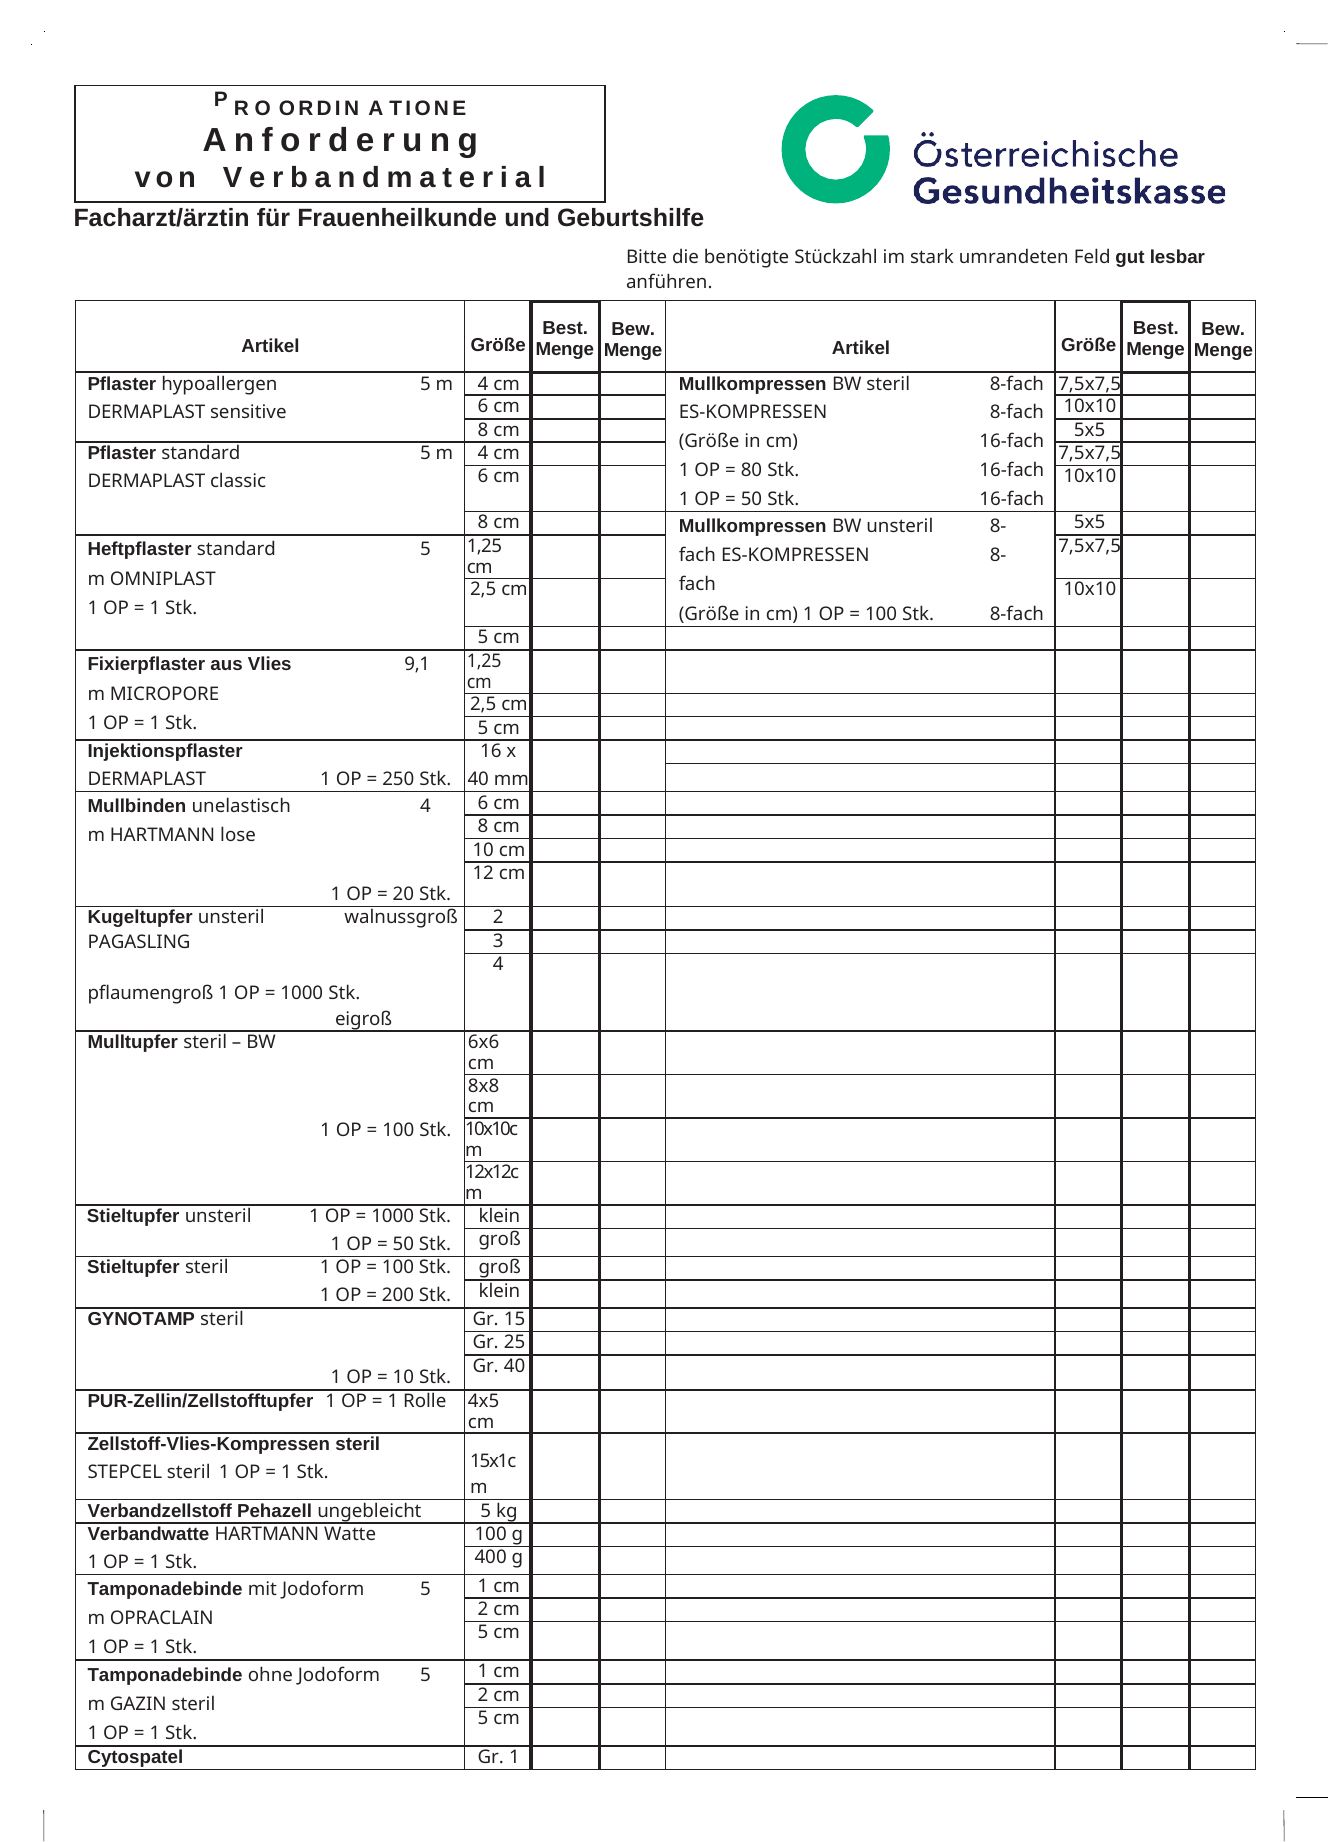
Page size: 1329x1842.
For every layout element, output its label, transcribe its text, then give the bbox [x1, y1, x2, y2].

table_cell [1191, 1434, 1255, 1499]
table_cell [1123, 1119, 1188, 1161]
table_cell [533, 1309, 598, 1331]
table_cell groß [465, 1229, 529, 1256]
table_cell [533, 1747, 598, 1768]
table_cell 12 cm [465, 863, 529, 906]
table_cell [1123, 1229, 1188, 1256]
table_cell [1123, 694, 1188, 716]
table_cell [666, 1281, 1054, 1307]
table_cell [1123, 1685, 1188, 1706]
table_cell [533, 1500, 598, 1522]
table_cell [1056, 651, 1120, 692]
table_cell [533, 1206, 598, 1228]
table_cell [533, 863, 598, 906]
table_cell [1123, 512, 1188, 534]
table_cell [1056, 954, 1120, 1030]
table_cell [666, 1332, 1054, 1354]
table_cell 2,5 cm [465, 579, 529, 626]
table_cell Verbandwatte HARTMANN Watte 1 OP = 1 Stk. [76, 1524, 464, 1574]
table_cell Gr. 1 [465, 1747, 529, 1768]
picture [913, 132, 1225, 204]
table_cell [1191, 512, 1255, 534]
table_cell 5 cm [465, 1708, 529, 1745]
table_cell [666, 717, 1054, 739]
table_cell 7,5x7,5 [1056, 536, 1120, 577]
table_cell [533, 374, 598, 394]
table_cell [1191, 373, 1255, 394]
table_cell [1123, 627, 1188, 649]
table_cell [1123, 579, 1188, 626]
table_cell [601, 1206, 665, 1228]
table_cell [1123, 1309, 1188, 1331]
table_cell [601, 1622, 665, 1659]
table_cell [666, 1032, 1054, 1074]
table_cell Mullkompressen BW unsteril 8-fach ES-KOMPRESSEN 8-fach (Größe in cm) 1 OP = 100 Stk. 8-fach [666, 512, 1054, 626]
table_cell [1191, 1708, 1255, 1745]
table_cell [1056, 1356, 1120, 1389]
table_cell [666, 1547, 1054, 1574]
table_cell [1191, 764, 1255, 791]
table_header Artikel [666, 301, 1054, 371]
table_cell [601, 1599, 665, 1621]
table_cell [666, 1500, 1054, 1522]
table_cell [1056, 1162, 1120, 1204]
table_cell [1191, 1747, 1255, 1768]
table_cell [666, 1229, 1054, 1256]
table_cell [533, 1229, 598, 1256]
table_cell [601, 1391, 665, 1432]
table_cell [1123, 466, 1188, 511]
table_cell Stieltupfer steril 1 OP = 100 Stk. 1 OP = 200 Stk. [76, 1257, 464, 1307]
table_cell [666, 954, 1054, 1030]
table_cell [601, 954, 665, 1030]
table_cell [533, 1547, 598, 1574]
table_cell 10x10cm [465, 1119, 529, 1161]
table_cell [1056, 816, 1120, 838]
table_header Artikel [76, 301, 464, 371]
table_cell [666, 816, 1054, 838]
table_cell [1056, 1229, 1120, 1256]
table_cell [1123, 863, 1188, 906]
table_cell [1123, 1391, 1188, 1432]
table_cell [1056, 907, 1120, 929]
table_cell [1123, 1257, 1188, 1279]
table_cell [1123, 536, 1188, 577]
table_header Best. Menge [533, 303, 598, 371]
table_cell 16 x 40 mm [465, 741, 529, 791]
table_cell [666, 1075, 1054, 1117]
table_cell [1123, 792, 1188, 814]
table_cell [666, 1434, 1054, 1499]
table_cell [533, 694, 598, 716]
table_cell [533, 396, 598, 418]
table_cell [601, 1075, 665, 1117]
table_cell [1123, 1622, 1188, 1659]
table_cell 100 g [465, 1524, 529, 1546]
table_cell [601, 579, 665, 626]
table_cell [666, 1575, 1054, 1597]
table_cell 2 cm [465, 1685, 529, 1706]
table_cell [1056, 1032, 1120, 1074]
table_cell Gr. 25 [465, 1332, 529, 1354]
table_cell [601, 1575, 665, 1597]
table_cell 7,5x7,5 [1056, 373, 1120, 394]
table_cell [1191, 1281, 1255, 1307]
table_cell [533, 1524, 598, 1546]
table_cell [601, 627, 665, 649]
table_cell [1056, 694, 1120, 716]
table_cell [533, 741, 598, 791]
table_cell [1056, 1524, 1120, 1546]
table_cell [1191, 1332, 1255, 1354]
table_cell [601, 420, 665, 441]
table_cell [1191, 466, 1255, 511]
table_header Größe [1056, 301, 1120, 371]
table_cell [1056, 1599, 1120, 1621]
table_cell [1123, 1547, 1188, 1574]
table_cell 5 cm [465, 627, 529, 649]
table_cell [1123, 1524, 1188, 1546]
table_cell [533, 954, 598, 1030]
subtitle Facharzt/ärztin für Frauenheilkunde und Geburtshilfe [73, 204, 1268, 232]
table_cell [601, 741, 665, 791]
table_cell [1191, 741, 1255, 763]
table_header Best. Menge [1123, 303, 1188, 371]
table_cell [1191, 1119, 1255, 1161]
table_cell [1123, 443, 1188, 465]
table_cell [533, 1575, 598, 1597]
table_cell [533, 931, 598, 953]
table_cell [1123, 1747, 1188, 1768]
table_cell [1123, 1206, 1188, 1228]
table_cell [1123, 816, 1188, 838]
table_cell [666, 1257, 1054, 1279]
table_cell [1191, 1162, 1255, 1204]
table_cell [1123, 396, 1188, 418]
table_cell [1191, 1206, 1255, 1228]
table_cell 10x10 [1056, 396, 1120, 418]
table_cell [1191, 536, 1255, 577]
table_cell [601, 1119, 665, 1161]
table_cell [1056, 1257, 1120, 1279]
table_cell Verbandzellstoff Pehazell ungebleicht [76, 1500, 464, 1522]
table_cell 5x5 [1056, 512, 1120, 534]
table_cell [1056, 1661, 1120, 1683]
table_cell [1123, 717, 1188, 739]
table_cell [666, 1162, 1054, 1204]
table_cell [601, 816, 665, 838]
table_cell 1 cm [465, 1661, 529, 1683]
table_cell [1191, 1524, 1255, 1546]
table_cell [666, 1747, 1054, 1768]
table_cell [1056, 1708, 1120, 1745]
table_cell [666, 931, 1054, 953]
table_cell [533, 443, 598, 465]
table_cell [1191, 579, 1255, 626]
table_cell [533, 536, 598, 577]
table_cell [666, 1309, 1054, 1331]
table_cell 12x12cm [465, 1162, 529, 1204]
table_cell [601, 396, 665, 418]
table_cell [601, 1281, 665, 1307]
table_cell 10x10 [1056, 579, 1120, 626]
table_cell klein [465, 1281, 529, 1307]
table_cell [1056, 1075, 1120, 1117]
table_cell [533, 1685, 598, 1706]
table_cell [601, 1309, 665, 1331]
table_cell 1,25 cm [465, 651, 529, 692]
table_cell [533, 907, 598, 929]
table_header Bew. Menge [601, 301, 665, 371]
table_cell [1056, 1309, 1120, 1331]
table_cell 2 [465, 907, 529, 929]
table_cell 3 [465, 931, 529, 953]
table_cell 5 cm [465, 717, 529, 739]
table_cell [1191, 1229, 1255, 1256]
table_cell [1123, 1356, 1188, 1389]
table_cell [1056, 1685, 1120, 1706]
table_cell [1191, 443, 1255, 465]
table_cell 2 cm [465, 1599, 529, 1621]
table_cell [533, 627, 598, 649]
table_cell [1123, 954, 1188, 1030]
table_cell [1191, 907, 1255, 929]
table_cell 4 cm [465, 443, 529, 465]
table_cell 1 cm [465, 1575, 529, 1597]
table_cell [533, 1708, 598, 1745]
table_cell [601, 717, 665, 739]
table_cell groß [465, 1257, 529, 1279]
table_cell [1123, 1500, 1188, 1522]
table_cell 1,25 cm [465, 536, 529, 577]
table_cell [1123, 374, 1188, 394]
table_cell [1056, 1206, 1120, 1228]
table_cell [1056, 1500, 1120, 1522]
table_cell [1191, 792, 1255, 814]
table_cell Pflaster standard 5 m DERMAPLAST classic [76, 443, 464, 534]
table_cell [1123, 1075, 1188, 1117]
table_cell [601, 1257, 665, 1279]
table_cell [76, 1747, 464, 1768]
table_cell [1056, 1119, 1120, 1161]
table_cell [1056, 1434, 1120, 1499]
table_cell [1191, 1547, 1255, 1574]
table_cell [1123, 1575, 1188, 1597]
table_cell [1191, 1575, 1255, 1597]
table_cell [1191, 1075, 1255, 1117]
table_cell [1191, 816, 1255, 838]
table_cell [1056, 1281, 1120, 1307]
table_cell [1123, 1708, 1188, 1745]
table_cell [1123, 741, 1188, 763]
table_cell [1056, 627, 1120, 649]
table_cell [1123, 1281, 1188, 1307]
table_cell 8 cm [465, 816, 529, 838]
table_cell [1056, 717, 1120, 739]
table_cell [601, 651, 665, 692]
table_cell [666, 1685, 1054, 1706]
table_cell 8x8 cm [465, 1075, 529, 1117]
table_cell [533, 839, 598, 861]
table_cell [533, 1332, 598, 1354]
table_cell [1191, 954, 1255, 1030]
table_cell [533, 651, 598, 692]
table_cell [1056, 1575, 1120, 1597]
table_cell [1191, 1309, 1255, 1331]
table_cell Tamponadebinde mit Jodoform 5 m OPRACLAIN 1 OP = 1 Stk. [76, 1575, 464, 1659]
table_cell [666, 1119, 1054, 1161]
table_cell [1191, 627, 1255, 649]
table_cell Gr. 15 [465, 1309, 529, 1331]
table_cell [1123, 651, 1188, 692]
table_cell 8 cm [465, 420, 529, 441]
table_cell [533, 1661, 598, 1683]
table_cell [666, 651, 1054, 692]
table_cell 5 cm [465, 1622, 529, 1659]
table_cell [601, 1229, 665, 1256]
table_cell 7,5x7,5 [1056, 443, 1120, 465]
table_cell GYNOTAMP steril 1 OP = 10 Stk. [76, 1309, 464, 1389]
table_cell [601, 512, 665, 534]
table_cell [1056, 1747, 1120, 1768]
text Bitte die benötigte Stückzahl im stark umrandeten Feld gut lesbar anführen. [626, 243, 1268, 294]
table_cell [533, 1162, 598, 1204]
table_cell [1123, 839, 1188, 861]
table_cell [1056, 1547, 1120, 1574]
table_cell [601, 1032, 665, 1074]
table_cell [1191, 1661, 1255, 1683]
table_cell [666, 1524, 1054, 1546]
table_cell [1191, 931, 1255, 953]
table_cell [666, 1599, 1054, 1621]
table_cell [666, 907, 1054, 929]
table_cell [1056, 1332, 1120, 1354]
table_cell [533, 1356, 598, 1389]
table_cell [1056, 741, 1120, 763]
table_cell [1123, 1599, 1188, 1621]
table_cell [1056, 1622, 1120, 1659]
table_cell [666, 863, 1054, 906]
table_cell Tamponadebinde ohne Jodoform 5 m GAZIN steril 1 OP = 1 Stk. [76, 1661, 464, 1745]
table_cell [1123, 764, 1188, 791]
table_cell [1191, 420, 1255, 441]
table_cell [601, 443, 665, 465]
table_cell [1191, 651, 1255, 692]
table_cell [533, 466, 598, 511]
table_cell [1191, 1500, 1255, 1522]
table_cell [1191, 1622, 1255, 1659]
table_cell [533, 1032, 598, 1074]
table_cell [1123, 931, 1188, 953]
table_cell [1191, 717, 1255, 739]
table_cell Stieltupfer unsteril 1 OP = 1000 Stk. 1 OP = 50 Stk. [76, 1206, 464, 1256]
table_cell [601, 1500, 665, 1522]
table_cell [533, 1434, 598, 1499]
table_cell 6 cm [465, 792, 529, 814]
table_cell [601, 536, 665, 577]
table_cell 6 cm [465, 466, 529, 511]
table_cell [601, 1356, 665, 1389]
table_cell [666, 792, 1054, 814]
table_cell Gr. 40 [465, 1356, 529, 1389]
table_cell [601, 466, 665, 511]
table_header Größe [465, 301, 529, 371]
table_cell Injektionspflaster DERMAPLAST 1 OP = 250 Stk. [76, 741, 464, 791]
table_cell Heftpflaster standard 5 m OMNIPLAST 1 OP = 1 Stk. [76, 536, 464, 649]
table_cell [666, 741, 1054, 763]
table_cell [1123, 1162, 1188, 1204]
table_cell [666, 1622, 1054, 1659]
table_cell [1191, 1257, 1255, 1279]
table_cell [1056, 792, 1120, 814]
table_cell [666, 1206, 1054, 1228]
table_cell [1123, 907, 1188, 929]
table_cell [601, 694, 665, 716]
table_cell [601, 792, 665, 814]
table_cell Fixierpflaster aus Vlies 9,1 m MICROPORE 1 OP = 1 Stk. [76, 651, 464, 739]
table_cell 10 cm [465, 839, 529, 861]
table_cell [1191, 863, 1255, 906]
table_cell [601, 1685, 665, 1706]
table_cell [1191, 396, 1255, 418]
table_cell Zellstoff-Vlies-Kompressen steril STEPCEL steril 1 OP = 1 Stk. [76, 1434, 464, 1499]
table_cell [1056, 1391, 1120, 1432]
table_cell [601, 1162, 665, 1204]
table_cell [1191, 1599, 1255, 1621]
table_cell [1191, 1391, 1255, 1432]
table_cell [533, 1391, 598, 1432]
table_cell [601, 863, 665, 906]
table_cell [533, 717, 598, 739]
table_cell [601, 373, 665, 394]
table_cell 4 cm [465, 373, 529, 394]
table_cell [601, 1547, 665, 1574]
table_cell [533, 1599, 598, 1621]
table_cell [1056, 931, 1120, 953]
table_cell 400 g [465, 1547, 529, 1574]
table_cell [666, 839, 1054, 861]
table_cell [533, 816, 598, 838]
table_cell [1123, 420, 1188, 441]
table_cell [533, 1075, 598, 1117]
table_cell [666, 1661, 1054, 1683]
table_cell [1056, 764, 1120, 791]
table_cell [1123, 1661, 1188, 1683]
table_cell [666, 694, 1054, 716]
table_cell 4x5 cm [465, 1391, 529, 1432]
table_cell [533, 512, 598, 534]
table_cell [601, 907, 665, 929]
table_cell [1191, 839, 1255, 861]
table_cell klein [465, 1206, 529, 1228]
table_cell [601, 839, 665, 861]
table_cell [533, 420, 598, 441]
table_cell [533, 1257, 598, 1279]
table_cell Mullbinden unelastisch 4 m HARTMANN lose 1 OP = 20 Stk. [76, 792, 464, 906]
table_cell [601, 1332, 665, 1354]
table_cell [1056, 863, 1120, 906]
table_cell [601, 1708, 665, 1745]
table_cell [1123, 1332, 1188, 1354]
table_header Bew. Menge [1191, 301, 1255, 371]
table_cell [601, 1524, 665, 1546]
table_cell [666, 627, 1054, 649]
table_cell [601, 931, 665, 953]
table_cell 8 cm [465, 512, 529, 534]
table_cell 4 [465, 954, 529, 1030]
table_cell Pflaster hypoallergen 5 m DERMAPLAST sensitive [76, 373, 464, 441]
table_cell [601, 1434, 665, 1499]
table_cell [1191, 1685, 1255, 1706]
table_cell [601, 1747, 665, 1768]
table_cell 10x10 [1056, 466, 1120, 511]
table_cell 5x5 [1056, 420, 1120, 441]
table_cell [666, 1391, 1054, 1432]
table_cell [533, 579, 598, 626]
table_cell [533, 1622, 598, 1659]
table_cell 2,5 cm [465, 694, 529, 716]
table_cell [1056, 839, 1120, 861]
table_cell [666, 1356, 1054, 1389]
table_cell 6x6 cm [465, 1032, 529, 1074]
table_cell [533, 792, 598, 814]
table_cell [666, 764, 1054, 791]
table_cell Kugeltupfer unsteril walnussgroß PAGASLING pflaumengroß 1 OP = 1000 Stk. eigroß [76, 907, 464, 1030]
table_cell [1191, 694, 1255, 716]
table_cell 6 cm [465, 396, 529, 418]
table_cell [1191, 1032, 1255, 1074]
table_cell [1191, 1356, 1255, 1389]
table_cell [601, 1661, 665, 1683]
table_cell [1123, 1434, 1188, 1499]
table_cell [533, 1119, 598, 1161]
table_cell 15x1cm [465, 1434, 529, 1499]
table_cell PUR-Zellin/Zellstofftupfer 1 OP = 1 Rolle [76, 1391, 464, 1432]
table_cell [666, 1708, 1054, 1745]
table_cell Mulltupfer steril – BW 1 OP = 100 Stk. [76, 1032, 464, 1204]
table_cell [533, 1281, 598, 1307]
table_cell Mullkompressen BW steril 8-fach ES-KOMPRESSEN 8-fach (Größe in cm) 16-fach 1 OP = 80 Stk. 16-fach 1 OP = 50 Stk. 16-fach [666, 373, 1054, 511]
table_cell [1123, 1032, 1188, 1074]
table_cell 5 kg [465, 1500, 529, 1522]
